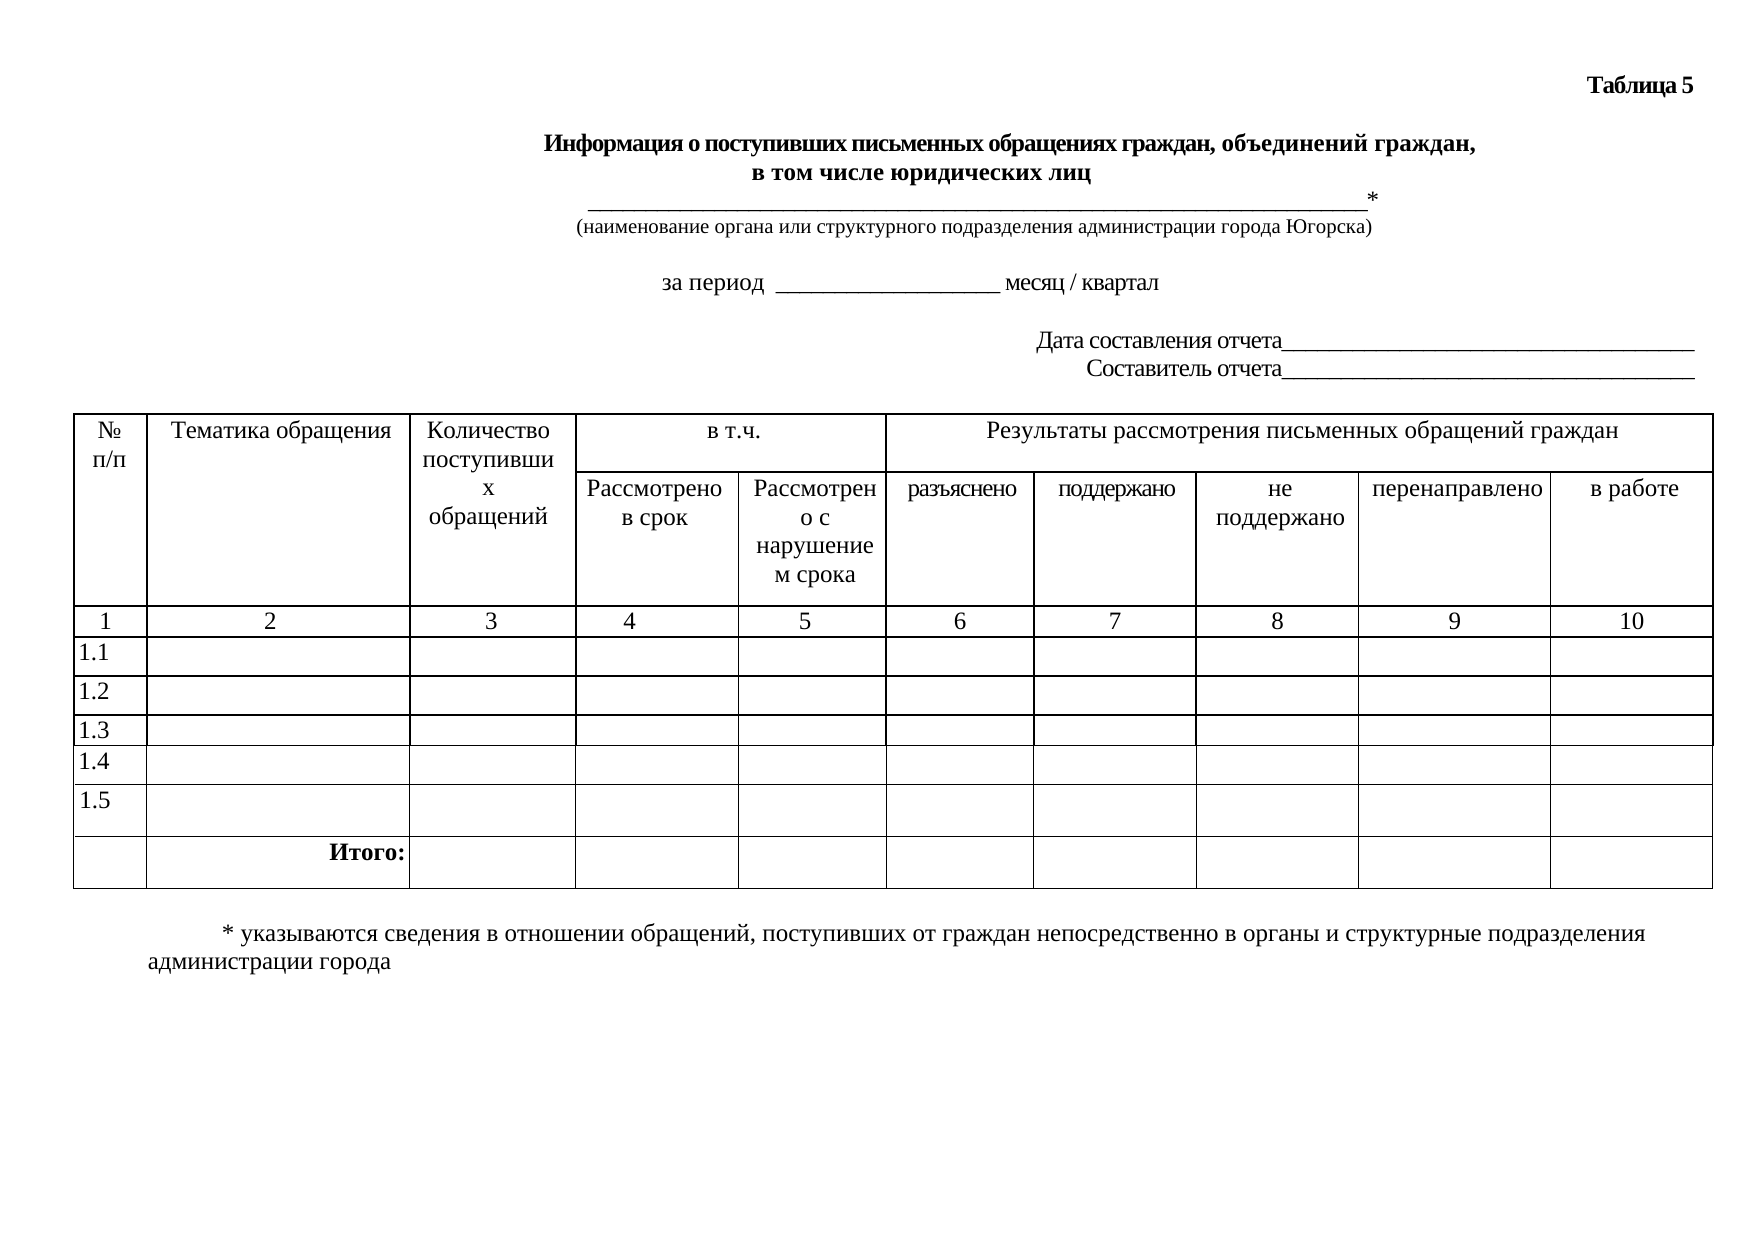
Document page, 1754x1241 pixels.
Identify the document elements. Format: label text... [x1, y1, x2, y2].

text * указываются сведения в отношении обращений, поступивших от граждан непосредственно в органы и структурные подразделения администрации города [148, 918, 1695, 975]
table_cell 1.3 [75, 716, 146, 745]
text в том числе юридических лиц [148, 157, 1695, 186]
table_cell не поддержано [1197, 473, 1358, 605]
text (наименование органа или структурного подразделения администрации города Югорска) [148, 214, 1695, 238]
table_cell [147, 746, 409, 784]
table_cell [576, 746, 738, 784]
table_cell [1359, 677, 1550, 714]
table_cell [1359, 746, 1550, 784]
table_cell [1551, 785, 1712, 836]
table_cell [1359, 785, 1550, 836]
table_cell [887, 677, 1033, 714]
table_cell [1197, 638, 1358, 675]
table_cell [576, 837, 738, 888]
text ____________________________________________________________________* [148, 186, 1695, 214]
table_cell [1359, 638, 1550, 675]
table_cell [148, 471, 409, 605]
table_cell [887, 837, 1033, 888]
table_header Тематика обращения [148, 415, 409, 471]
table_cell [1359, 837, 1550, 888]
table_cell [1359, 716, 1550, 745]
table_cell [739, 677, 885, 714]
text за период ___________________ месяц / квартал [662, 267, 1695, 296]
table_cell в работе [1551, 473, 1712, 605]
table_cell [1551, 837, 1712, 888]
table_cell [577, 677, 738, 714]
table_cell 6 [887, 607, 1033, 636]
table_cell 1.5 [74, 785, 146, 836]
table_cell 1.4 [74, 746, 146, 784]
table_cell [1197, 837, 1358, 888]
table_cell [887, 746, 1033, 784]
table_cell [411, 638, 575, 675]
table_cell [577, 716, 738, 745]
text Составитель отчета___________________________________ [662, 353, 1695, 382]
table_cell [148, 638, 409, 675]
table_cell [739, 837, 886, 888]
table_cell 1 [75, 607, 146, 636]
table_cell поддержано [1035, 473, 1195, 605]
text Таблица 5 [148, 70, 1695, 99]
table_cell [1035, 638, 1195, 675]
table_cell 10 [1551, 607, 1712, 636]
text Дата составления отчета___________________________________ [662, 325, 1695, 353]
table_cell [1551, 716, 1712, 745]
table_cell Итого: [147, 837, 409, 888]
table_cell [577, 638, 738, 675]
table_cell Рассмотрено с нарушением срока [739, 473, 885, 605]
table_cell [1035, 716, 1195, 745]
table_cell [887, 716, 1033, 745]
table_cell Рассмотрено в срок [577, 473, 738, 605]
table_cell [1551, 677, 1712, 714]
table_cell 5 [739, 607, 885, 636]
table_cell 3 [411, 607, 575, 636]
table_cell 2 [148, 607, 409, 636]
table_cell 1.2 [75, 677, 146, 714]
table_cell 4 [577, 607, 738, 636]
table_cell [887, 785, 1033, 836]
table_cell [739, 716, 885, 745]
table_cell [75, 471, 146, 605]
table_cell [1034, 785, 1196, 836]
table_cell 7 [1035, 607, 1195, 636]
table_cell [148, 677, 409, 714]
table_cell [1034, 837, 1196, 888]
table_cell [1197, 746, 1358, 784]
table_cell перенаправлено [1359, 473, 1550, 605]
table_cell [739, 785, 886, 836]
table_cell [1551, 638, 1712, 675]
table_cell 8 [1197, 607, 1358, 636]
table_cell [1197, 716, 1358, 745]
table_cell разъяснено [887, 473, 1033, 605]
table_cell [739, 746, 886, 784]
table_cell 9 [1359, 607, 1550, 636]
table_cell [410, 837, 575, 888]
table_cell [1035, 677, 1195, 714]
table_cell [148, 716, 409, 745]
table_cell [410, 746, 575, 784]
table_header Количество поступивших обращений [411, 415, 575, 605]
table_cell [410, 785, 575, 836]
table_cell 1.1 [75, 638, 146, 675]
table_cell [887, 638, 1033, 675]
text Информация о поступивших письменных обращениях граждан, объединений граждан, [148, 128, 1695, 157]
table_cell [576, 785, 738, 836]
table_cell [411, 677, 575, 714]
table_cell [1034, 746, 1196, 784]
table_cell [147, 785, 409, 836]
table_cell [1551, 746, 1712, 784]
table_header Результаты рассмотрения письменных обращений граждан [887, 415, 1712, 471]
table_header в т.ч. [577, 415, 885, 471]
table_cell [411, 716, 575, 745]
table_cell [739, 638, 885, 675]
table_cell [1197, 785, 1358, 836]
table_cell [1197, 677, 1358, 714]
table_cell [74, 837, 146, 888]
